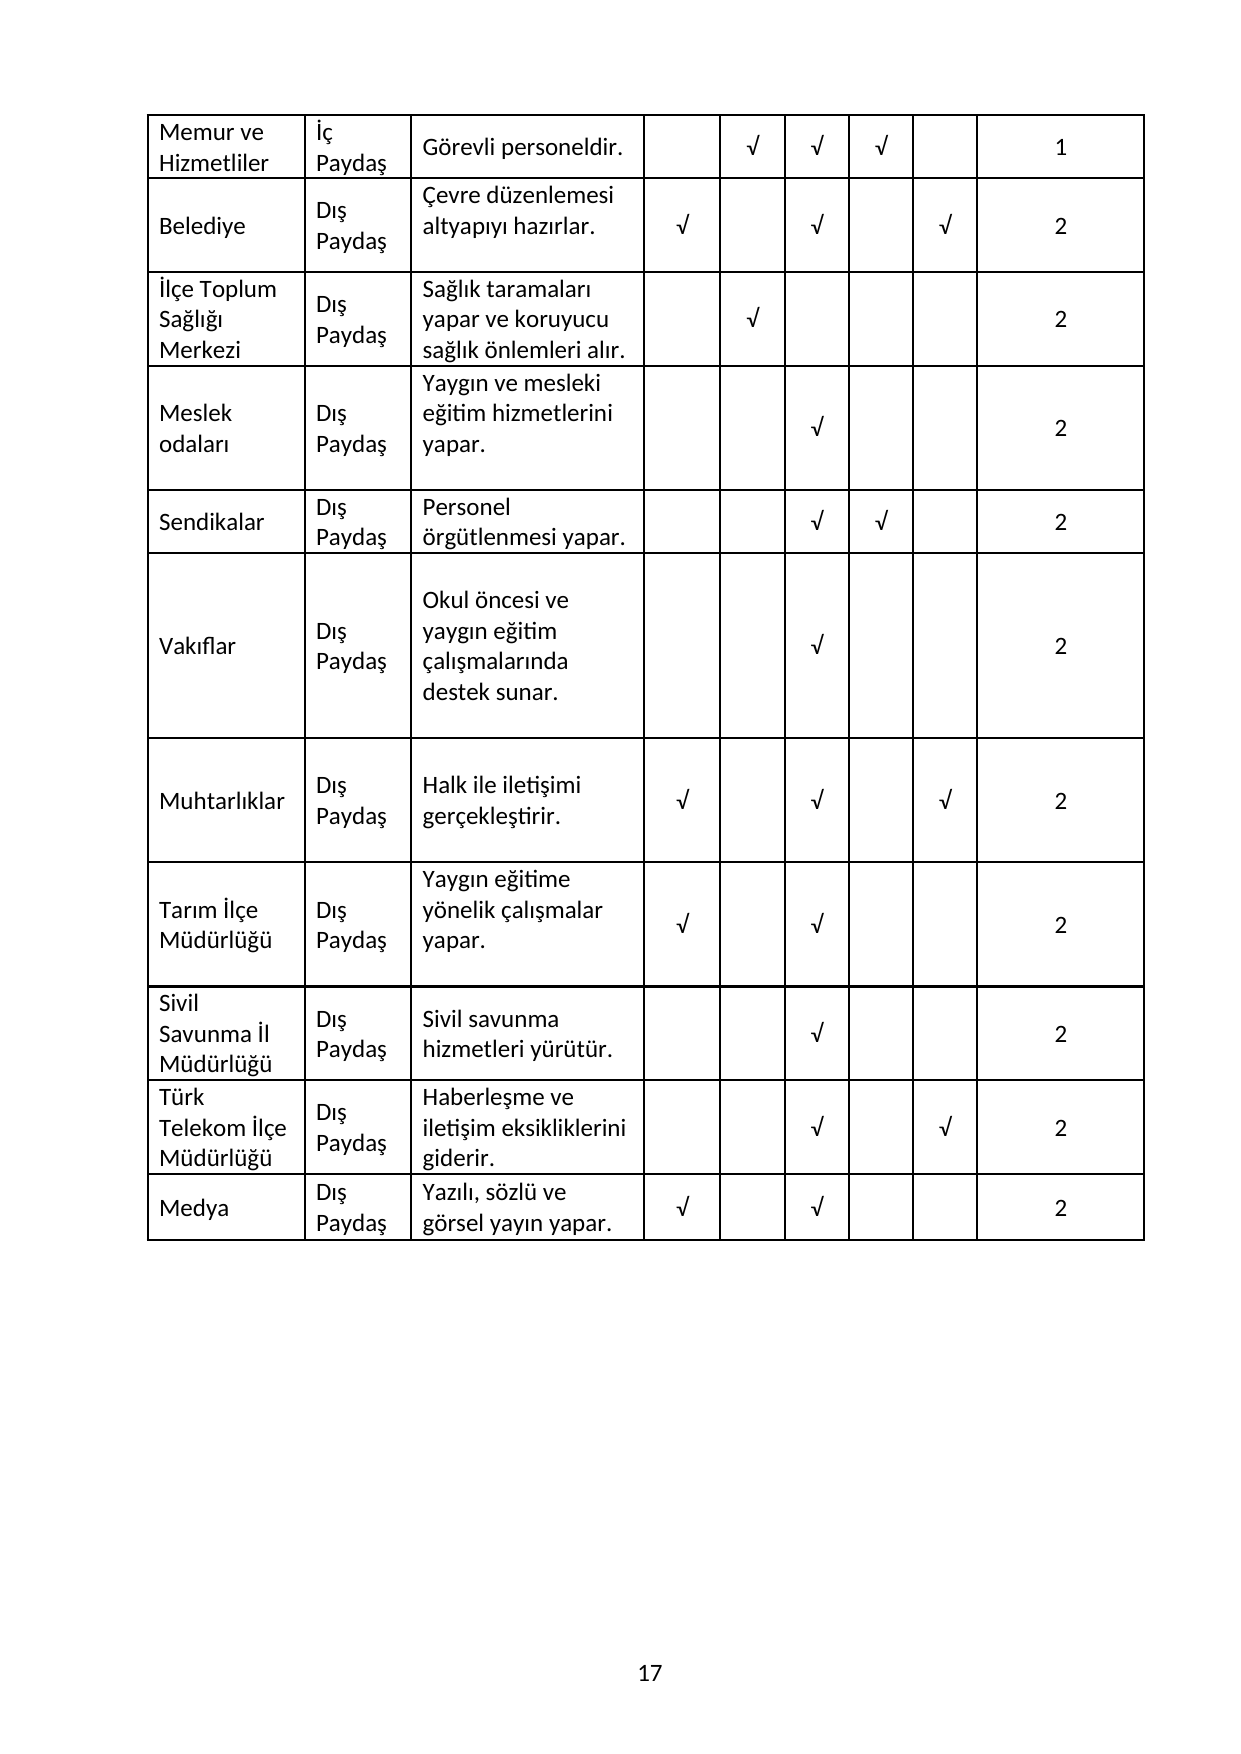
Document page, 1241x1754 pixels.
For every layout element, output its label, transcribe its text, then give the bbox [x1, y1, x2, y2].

table_cell [914, 1175, 976, 1239]
table_cell √ [786, 491, 848, 552]
table_cell Medya [149, 1175, 304, 1239]
table_cell Dış Paydaş [306, 273, 410, 364]
table_cell √ [786, 367, 848, 489]
table_cell √ [721, 273, 784, 364]
table_cell √ [786, 988, 848, 1079]
table_cell Görevli personeldir. [412, 116, 643, 177]
table_cell [914, 367, 976, 489]
table_cell [721, 988, 784, 1079]
table_cell Dış Paydaş [306, 554, 410, 737]
table_cell [645, 1081, 719, 1173]
table_cell [645, 554, 719, 737]
table_cell √ [786, 739, 848, 861]
table_cell 2 [978, 1081, 1143, 1173]
table_cell [645, 988, 719, 1079]
table_cell [914, 863, 976, 985]
table_cell 2 [978, 988, 1143, 1079]
table_cell √ [850, 491, 912, 552]
table_cell İç Paydaş [306, 116, 410, 177]
table_cell 2 [978, 1175, 1143, 1239]
table_cell [645, 367, 719, 489]
table_cell [914, 273, 976, 364]
table_cell [721, 863, 784, 985]
table_cell √ [786, 179, 848, 271]
table_cell [914, 116, 976, 177]
table_cell Sivil Savunma İl Müdürlüğü [149, 988, 304, 1079]
table_cell [850, 1175, 912, 1239]
table_cell Halk ile iletişimi gerçekleştirir. [412, 739, 643, 861]
table_cell [721, 367, 784, 489]
table_cell √ [914, 179, 976, 271]
table_cell Türk Telekom İlçe Müdürlüğü [149, 1081, 304, 1173]
table_cell [645, 273, 719, 364]
table_cell Sendikalar [149, 491, 304, 552]
table_cell Okul öncesi ve yaygın eğitim çalışmalarında destek sunar. [412, 554, 643, 737]
table_cell [850, 367, 912, 489]
table_cell 2 [978, 273, 1143, 364]
table_cell √ [786, 1081, 848, 1173]
table_cell [721, 491, 784, 552]
table_cell 2 [978, 367, 1143, 489]
table_cell √ [645, 739, 719, 861]
table_cell Yazılı, sözlü ve görsel yayın yapar. [412, 1175, 643, 1239]
table_cell √ [786, 863, 848, 985]
table_cell [914, 554, 976, 737]
table_cell [850, 988, 912, 1079]
table_cell 2 [978, 739, 1143, 861]
table_cell Sivil savunma hizmetleri yürütür. [412, 988, 643, 1079]
table_cell [914, 491, 976, 552]
table_cell Meslek odaları [149, 367, 304, 489]
table_cell [850, 863, 912, 985]
table_cell 1 [978, 116, 1143, 177]
table_cell [850, 273, 912, 364]
table_cell [645, 116, 719, 177]
table_cell Belediye [149, 179, 304, 271]
table_cell Dış Paydaş [306, 739, 410, 861]
table_cell [914, 988, 976, 1079]
table_cell [721, 1081, 784, 1173]
table_cell Dış Paydaş [306, 1081, 410, 1173]
table_cell √ [721, 116, 784, 177]
table_cell Dış Paydaş [306, 1175, 410, 1239]
table_cell Personel örgütlenmesi yapar. [412, 491, 643, 552]
table_cell Dış Paydaş [306, 367, 410, 489]
table_cell √ [645, 1175, 719, 1239]
table_cell Yaygın eğitime yönelik çalışmalar yapar. [412, 863, 643, 985]
table_cell √ [850, 116, 912, 177]
table_cell [786, 273, 848, 364]
table_cell Memur ve Hizmetliler [149, 116, 304, 177]
table_cell 2 [978, 863, 1143, 985]
table_cell Dış Paydaş [306, 988, 410, 1079]
table_cell [850, 554, 912, 737]
table_cell 2 [978, 491, 1143, 552]
table_cell [850, 1081, 912, 1173]
table_cell Çevre düzenlemesi altyapıyı hazırlar. [412, 179, 643, 271]
table_cell 2 [978, 179, 1143, 271]
table_cell [721, 1175, 784, 1239]
table_cell Dış Paydaş [306, 491, 410, 552]
table_cell Vakıflar [149, 554, 304, 737]
table_cell [721, 739, 784, 861]
table_cell √ [645, 863, 719, 985]
table_cell √ [786, 116, 848, 177]
table_cell Yaygın ve mesleki eğitim hizmetlerini yapar. [412, 367, 643, 489]
table_cell 2 [978, 554, 1143, 737]
table_cell [645, 491, 719, 552]
table_cell [721, 554, 784, 737]
table_cell √ [914, 1081, 976, 1173]
table_cell √ [914, 739, 976, 861]
table_cell Dış Paydaş [306, 179, 410, 271]
table_cell İlçe Toplum Sağlığı Merkezi [149, 273, 304, 364]
table_cell Sağlık taramaları yapar ve koruyucu sağlık önlemleri alır. [412, 273, 643, 364]
table_cell Tarım İlçe Müdürlüğü [149, 863, 304, 985]
table_cell √ [645, 179, 719, 271]
table_cell √ [786, 554, 848, 737]
table_cell Dış Paydaş [306, 863, 410, 985]
table_cell Muhtarlıklar [149, 739, 304, 861]
table_cell Haberleşme ve iletişim eksikliklerini giderir. [412, 1081, 643, 1173]
table_cell [850, 179, 912, 271]
table_cell [850, 739, 912, 861]
table_cell [721, 179, 784, 271]
table_cell √ [786, 1175, 848, 1239]
